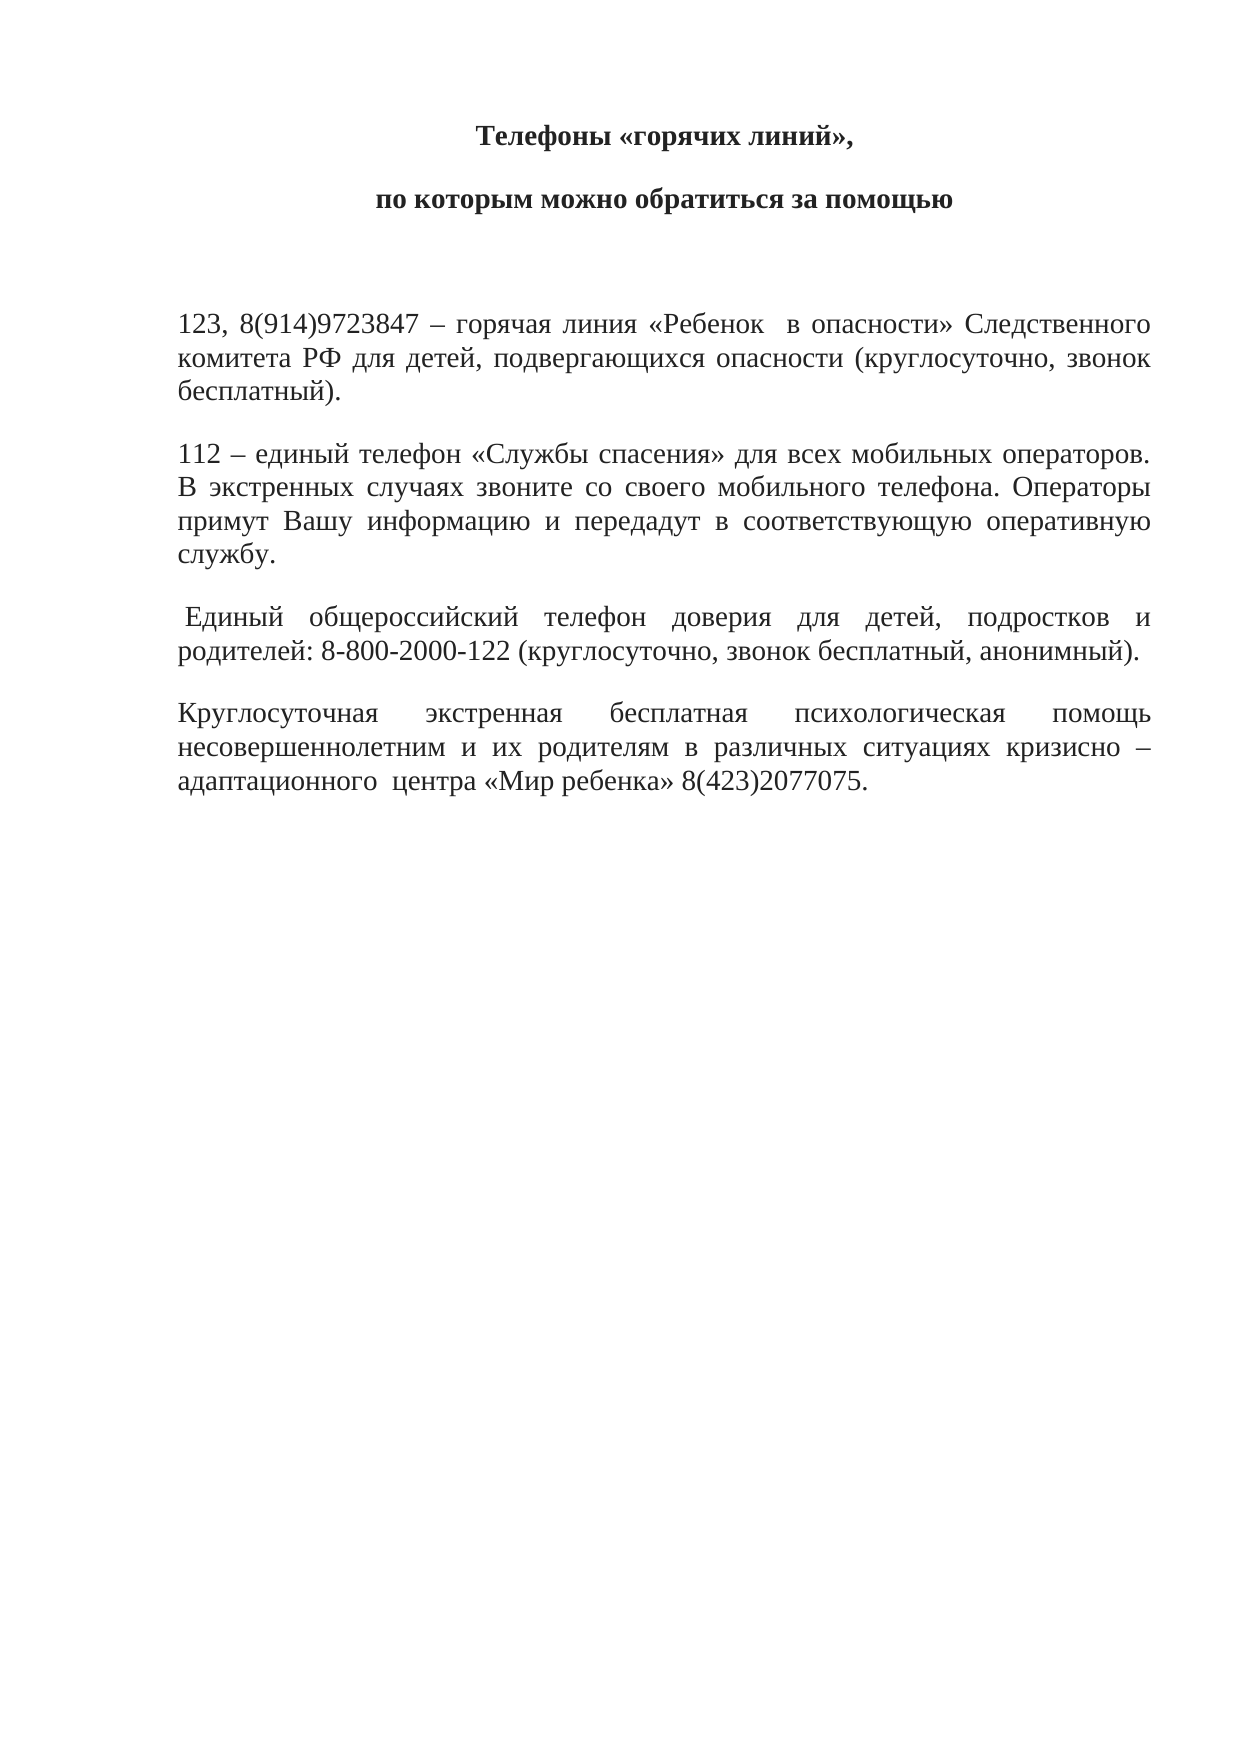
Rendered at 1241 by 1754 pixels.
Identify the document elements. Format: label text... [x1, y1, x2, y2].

text по которым можно обратиться за помощью [177, 181, 1152, 214]
text Единый общероссийский телефон доверия для детей, подростков и родителей: 8-800-2000-122 (круглосуточно, звонок бесплатный, анонимный). [177, 599, 1152, 666]
text 123, 8(914)9723847 – горячая линия «Ребенок в опасности» Следственного комитета РФ для детей, подвергающихся опасности (круглосуточно, звонок бесплатный). [177, 306, 1152, 407]
text Круглосуточная экстренная бесплатная психологическая помощь несовершеннолетним и их родителям в различных ситуациях кризисно – адаптационного центра «Мир ребенка» 8(423)2077075. [177, 696, 1152, 796]
text Телефоны «горячих линий», [177, 118, 1152, 152]
text 112 – единый телефон «Службы спасения» для всех мобильных операторов. В экстренных случаях звоните со своего мобильного телефона. Операторы примут Вашу информацию и передадут в соответствующую оперативную службу. [177, 436, 1152, 570]
